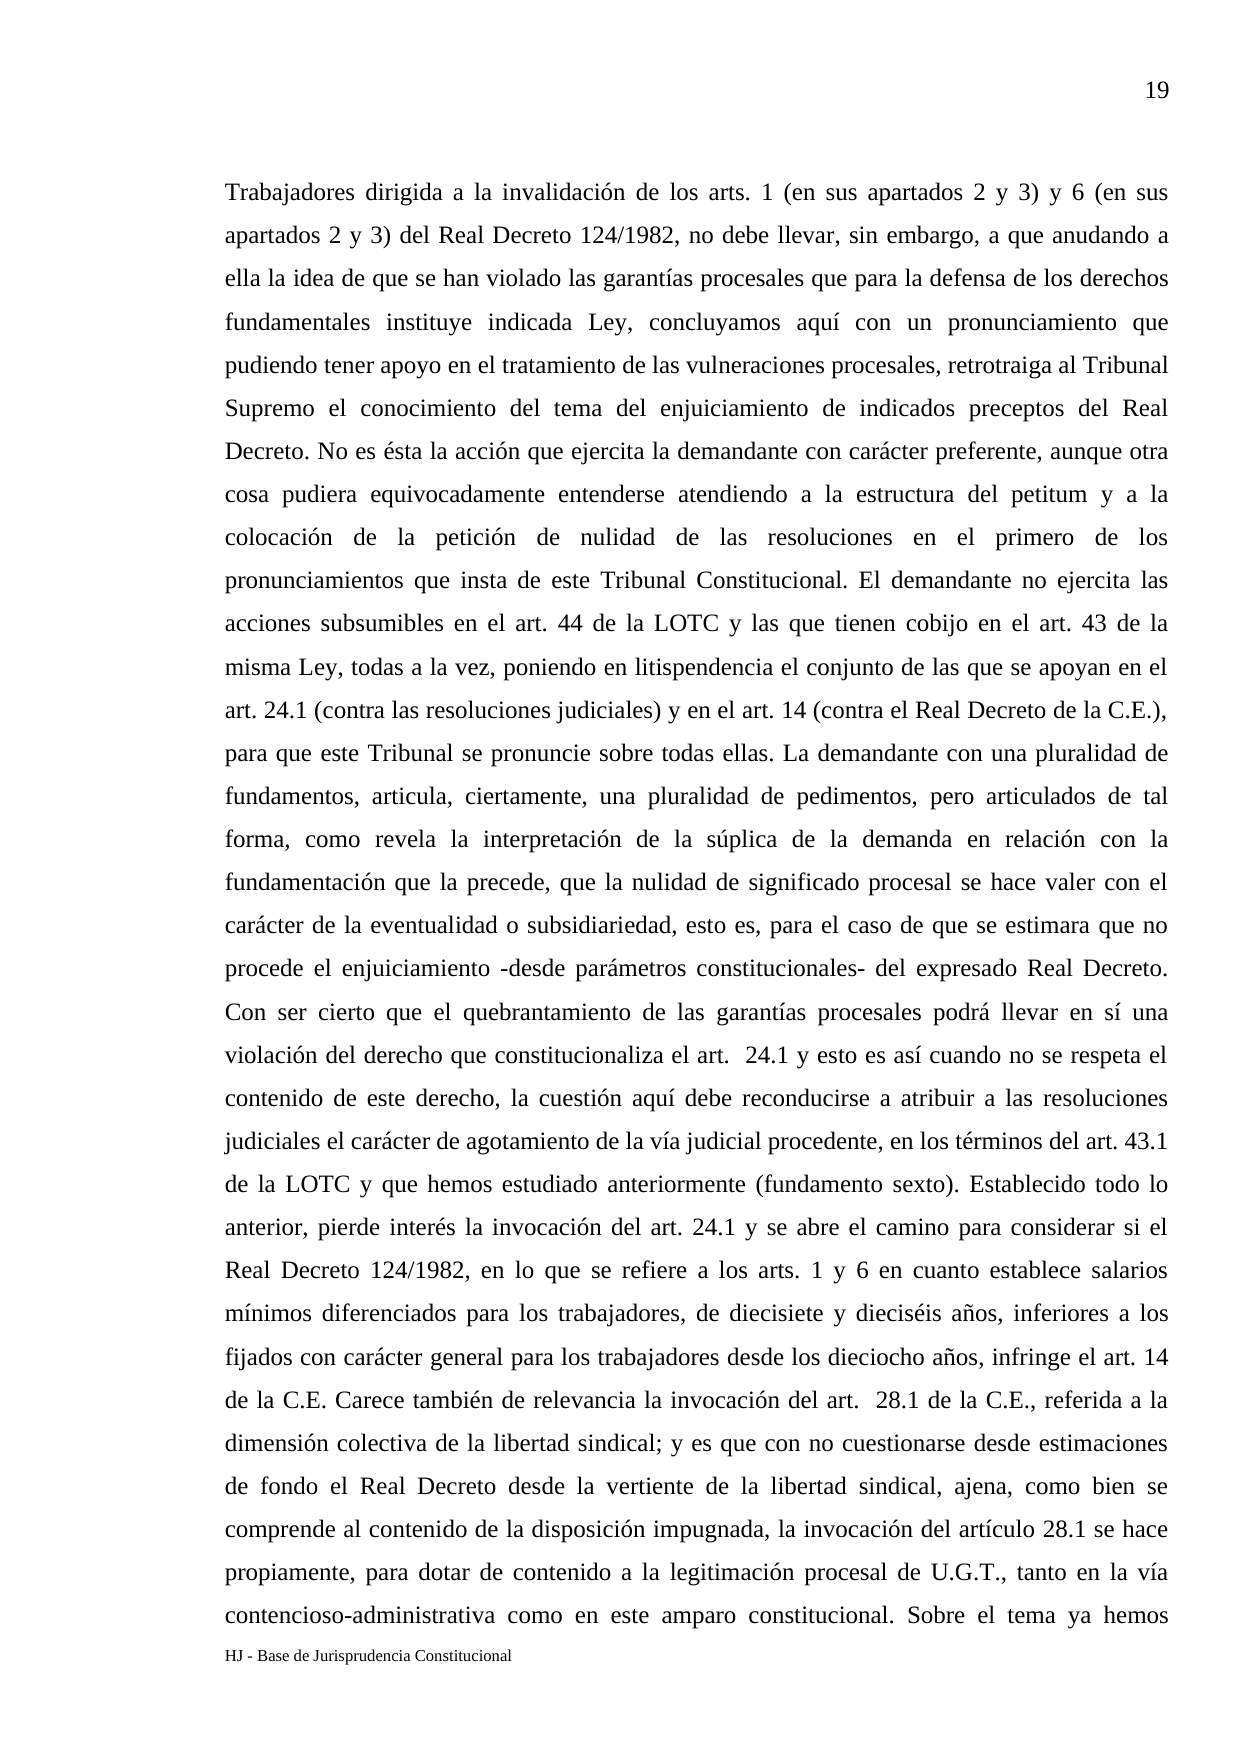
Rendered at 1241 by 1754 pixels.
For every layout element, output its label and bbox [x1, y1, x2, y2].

text [224, 177, 1169, 1629]
